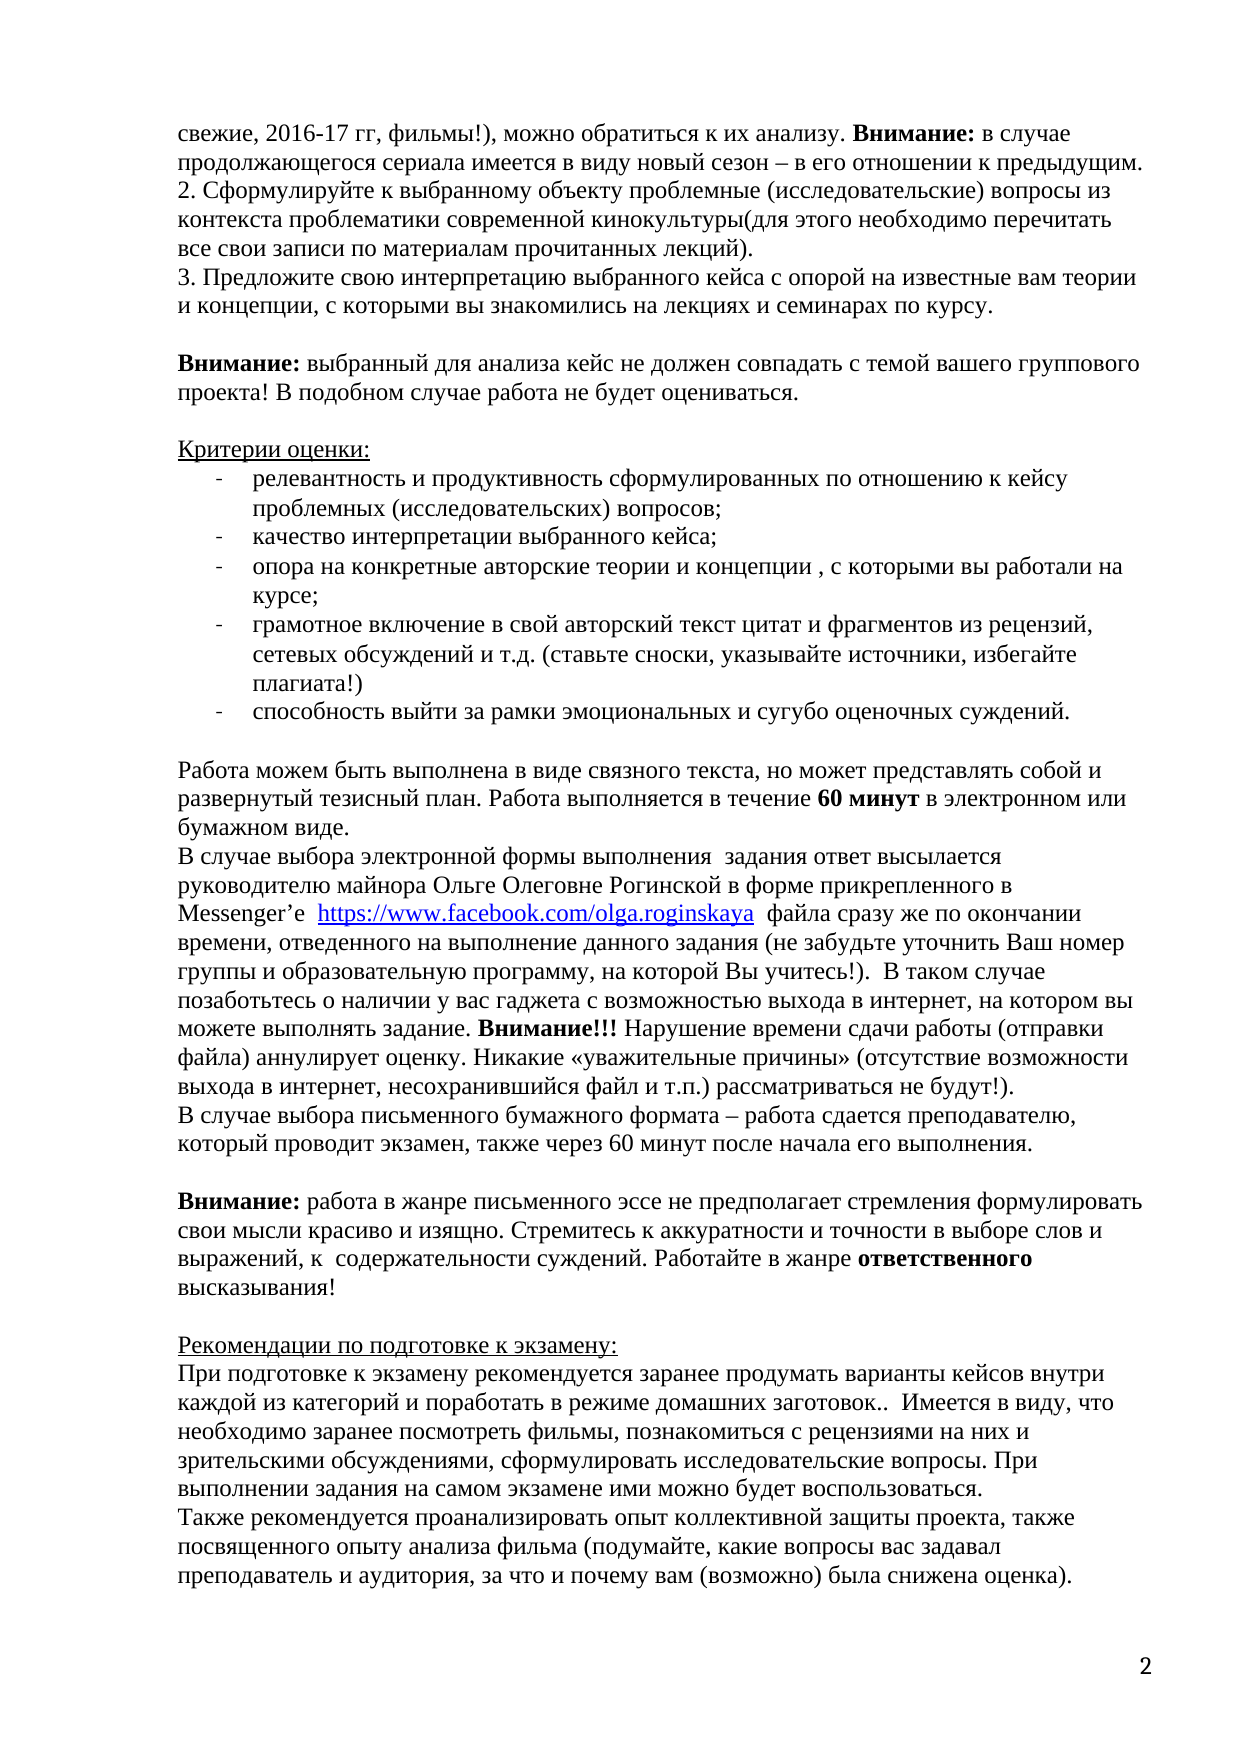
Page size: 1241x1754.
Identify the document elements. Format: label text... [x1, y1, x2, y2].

text В случае выбора письменного бумажного формата – работа сдается преподавателю, который проводит экзамен, также через 60 минут после начала его выполнения. [177, 1100, 1152, 1157]
text Рекомендации по подготовке к экзамену: [177, 1330, 1152, 1358]
list грамотное включение в свой авторский текст цитат и фрагментов из рецензий, сетевых обсуждений и т.д. (ставьте сноски, указывайте источники, избегайте плагиата!) [215, 609, 1152, 696]
text Критерии оценки: [177, 434, 1152, 463]
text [177, 118, 1152, 176]
text 3. Предложите свою интерпретацию выбранного кейса с опорой на известные вам теории и концепции, с которыми вы знакомились на лекциях и семинарах по курсу. [177, 262, 1152, 319]
text При подготовке к экзамену рекомендуется заранее продумать варианты кейсов внутри каждой из категорий и поработать в режиме домашних заготовок.. Имеется в виду, что необходимо заранее посмотреть фильмы, познакомиться с рецензиями на них и зрительскими обсуждениями, сформулировать исследовательские вопросы. При выполнении задания на самом экзамене ими можно будет воспользоваться. [177, 1358, 1152, 1502]
text 2. Сформулируйте к выбранному объекту проблемные (исследовательские) вопросы из контекста проблематики современной кинокультуры(для этого необходимо перечитать все свои записи по материалам прочитанных лекций). [177, 176, 1152, 262]
list качество интерпретации выбранного кейса; [215, 521, 1152, 551]
list способность выйти за рамки эмоциональных и сугубо оценочных суждений. [215, 696, 1152, 726]
text Работа можем быть выполнена в виде связного текста, но может представлять собой и развернутый тезисный план. Работа выполняется в течение 60 минут в электронном или бумажном виде. [177, 755, 1152, 841]
list опора на конкретные авторские теории и концепции , с которыми вы работали на курсе; [215, 551, 1152, 609]
list релевантность и продуктивность сформулированных по отношению к кейсу проблемных (исследовательских) вопросов; [215, 463, 1152, 521]
text Внимание: выбранный для анализа кейс не должен совпадать с темой вашего группового проекта! В подобном случае работа не будет оцениваться. [177, 348, 1152, 406]
text В случае выбора электронной формы выполнения задания ответ высылается руководителю майнора Ольге Олеговне Рогинской в форме прикрепленного в Messenger’е https://www.facebook.com/olga.roginskaya файла сразу же по окончании времени, отведенного на выполнение данного задания (не забудьте уточнить Ваш номер группы и образовательную программу, на которой Вы учитесь!). В таком случае позаботьтесь о наличии у вас гаджета с возможностью выхода в интернет, на котором вы можете выполнять задание. Внимание!!! Нарушение времени сдачи работы (отправки файла) аннулирует оценку. Никакие «уважительные причины» (отсутствие возможности выхода в интернет, несохранившийся файл и т.п.) рассматриваться не будут!). [177, 841, 1152, 1100]
text Также рекомендуется проанализировать опыт коллективной защиты проекта, также посвященного опыту анализа фильма (подумайте, какие вопросы вас задавал преподаватель и аудитория, за что и почему вам (возможно) была снижена оценка). [177, 1502, 1152, 1588]
text Внимание: работа в жанре письменного эссе не предполагает стремления формулировать свои мысли красиво и изящно. Стремитесь к аккуратности и точности в выборе слов и выражений, к содержательности суждений. Работайте в жанре ответственного высказывания! [177, 1186, 1152, 1301]
